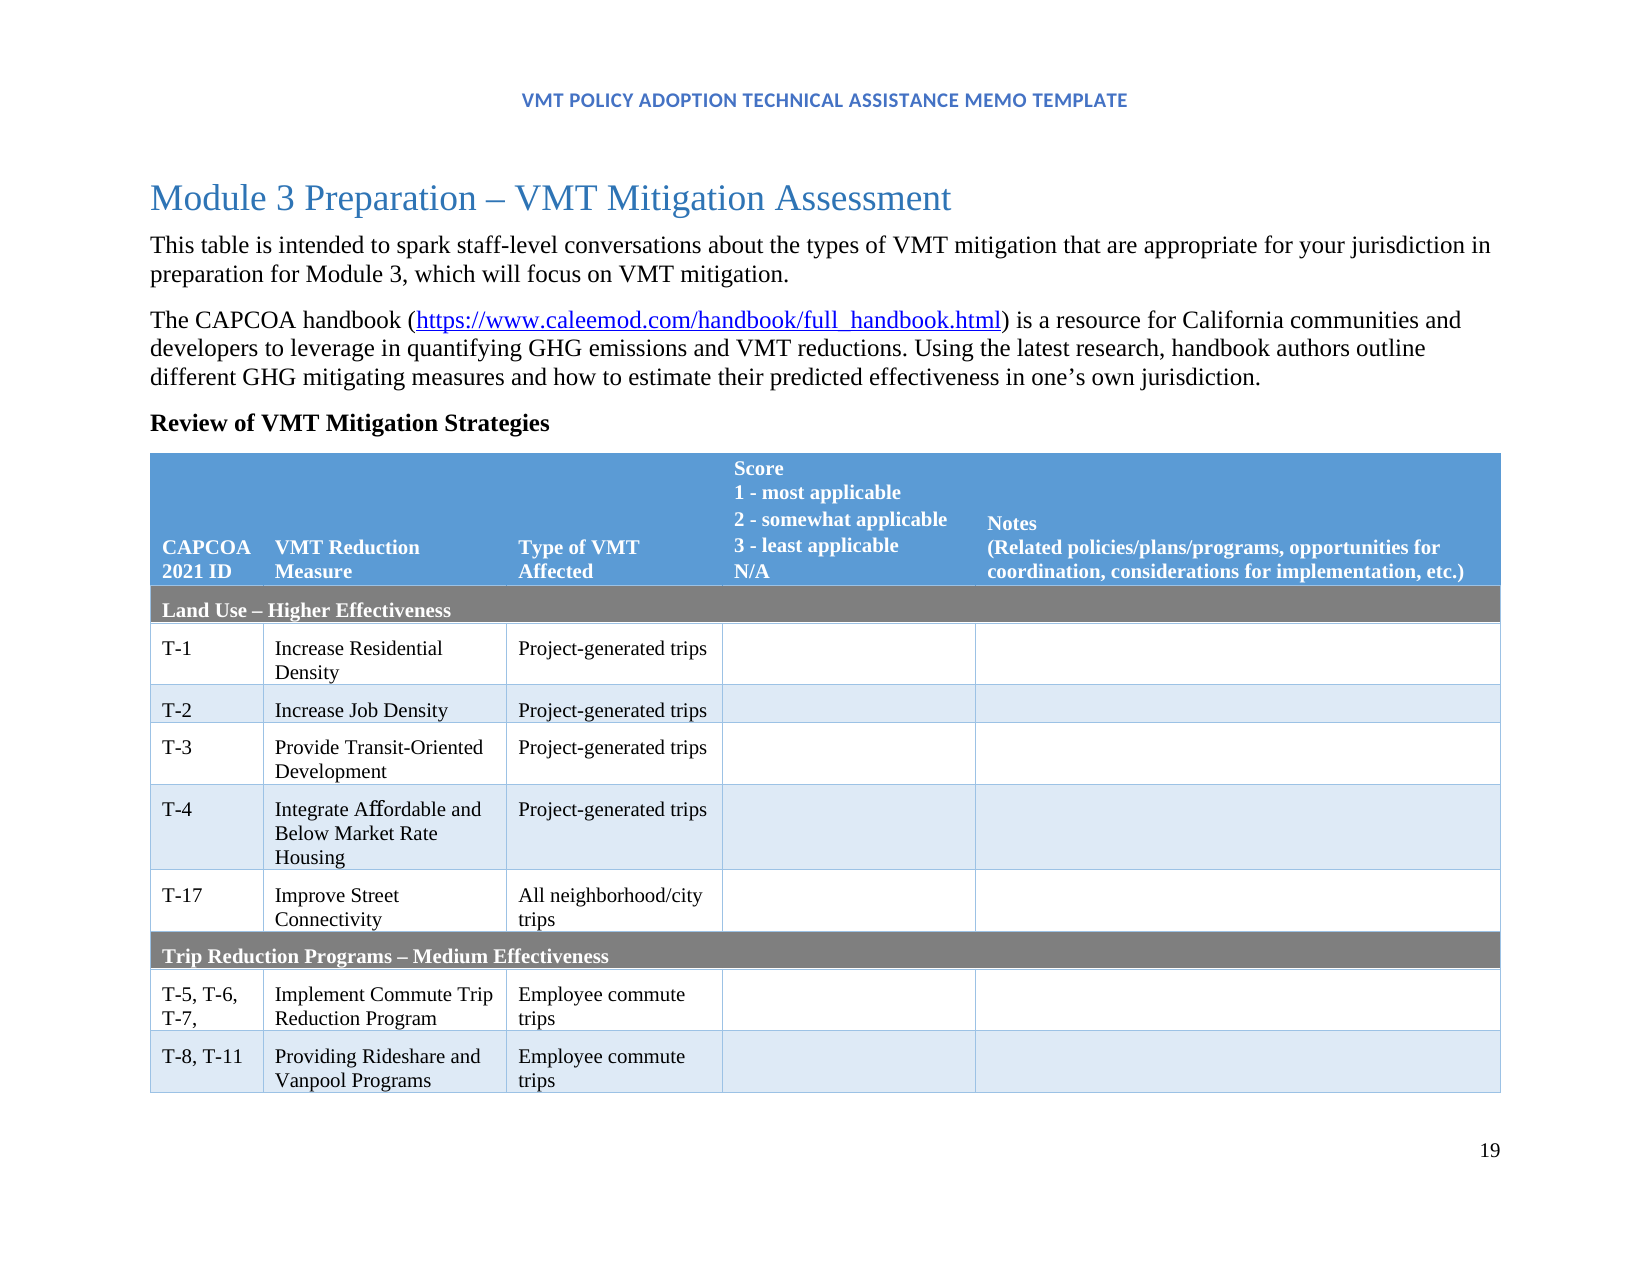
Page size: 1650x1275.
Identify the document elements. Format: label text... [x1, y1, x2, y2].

text This table is intended to spark staff-level conversations about the types of VMT mitigation that are appropriate for your jurisdiction in preparation for Module 3, which will focus on VMT mitigation. [150, 231, 1500, 288]
table_cell Provide Transit-Oriented Development [264, 723, 506, 783]
table_cell [723, 870, 975, 931]
text Review of VMT Mitigation Strategies [150, 408, 1500, 436]
text The CAPCOA handbook (https://www.caleemod.com/handbook/full_handbook.html) is a resource for California communities and developers to leverage in quantifying GHG emissions and VMT reductions. Using the latest research, handbook authors outline different GHG mitigating measures and how to estimate their predicted effectiveness in one’s own jurisdiction. [150, 305, 1500, 391]
table_header Score 1 - most applicable 2 - somewhat applicable 3 - least applicable N/A [723, 454, 975, 585]
table_header CAPCOA 2021 ID [151, 454, 263, 585]
table_cell Implement Commute Trip Reduction Program [264, 970, 506, 1030]
table_cell [976, 685, 1500, 722]
table_cell Project-generated trips [507, 685, 722, 722]
table_cell [976, 1031, 1500, 1092]
table_cell [976, 785, 1500, 869]
table_cell Employee commute trips [507, 970, 722, 1030]
table_cell Providing Rideshare and Vanpool Programs [264, 1031, 506, 1092]
table_cell T-8, T-11 [151, 1031, 263, 1092]
table_cell [976, 624, 1500, 684]
table_cell [976, 723, 1500, 783]
table_header Type of VMT Affected [507, 454, 722, 585]
table_cell [723, 723, 975, 783]
table_cell [723, 1031, 975, 1092]
table_cell [976, 870, 1500, 931]
table_cell [723, 785, 975, 869]
table_cell T-2 [151, 685, 263, 722]
table_cell T-1 [151, 624, 263, 684]
table_cell [723, 970, 975, 1030]
table_cell Project-generated trips [507, 624, 722, 684]
table_cell T-4 [151, 785, 263, 869]
table_cell All neighborhood/city trips [507, 870, 722, 931]
table_cell [723, 685, 975, 722]
table_cell Increase Residential Density [264, 624, 506, 684]
table_cell Land Use – Higher Effectiveness [151, 586, 1500, 622]
table_header VMT Reduction Measure [264, 454, 506, 585]
table_cell T-3 [151, 723, 263, 783]
table_cell Project-generated trips [507, 723, 722, 783]
table_cell Trip Reduction Programs – Medium Effectiveness [151, 932, 1500, 968]
table_cell Increase Job Density [264, 685, 506, 722]
table_cell Project-generated trips [507, 785, 722, 869]
table_cell Employee commute trips [507, 1031, 722, 1092]
subtitle Module 3 Preparation – VMT Mitigation Assessment [150, 175, 1500, 218]
table_cell T-5, T-6, T-7, [151, 970, 263, 1030]
table_cell [723, 624, 975, 684]
table_cell Improve Street Connectivity [264, 870, 506, 931]
table_cell Integrate Aﬀordable and Below Market Rate Housing [264, 785, 506, 869]
table_cell T-17 [151, 870, 263, 931]
table_cell [976, 970, 1500, 1030]
table_header Notes (Related policies/plans/programs, opportunities for coordination, considerations for implementation, etc.) [976, 454, 1500, 585]
